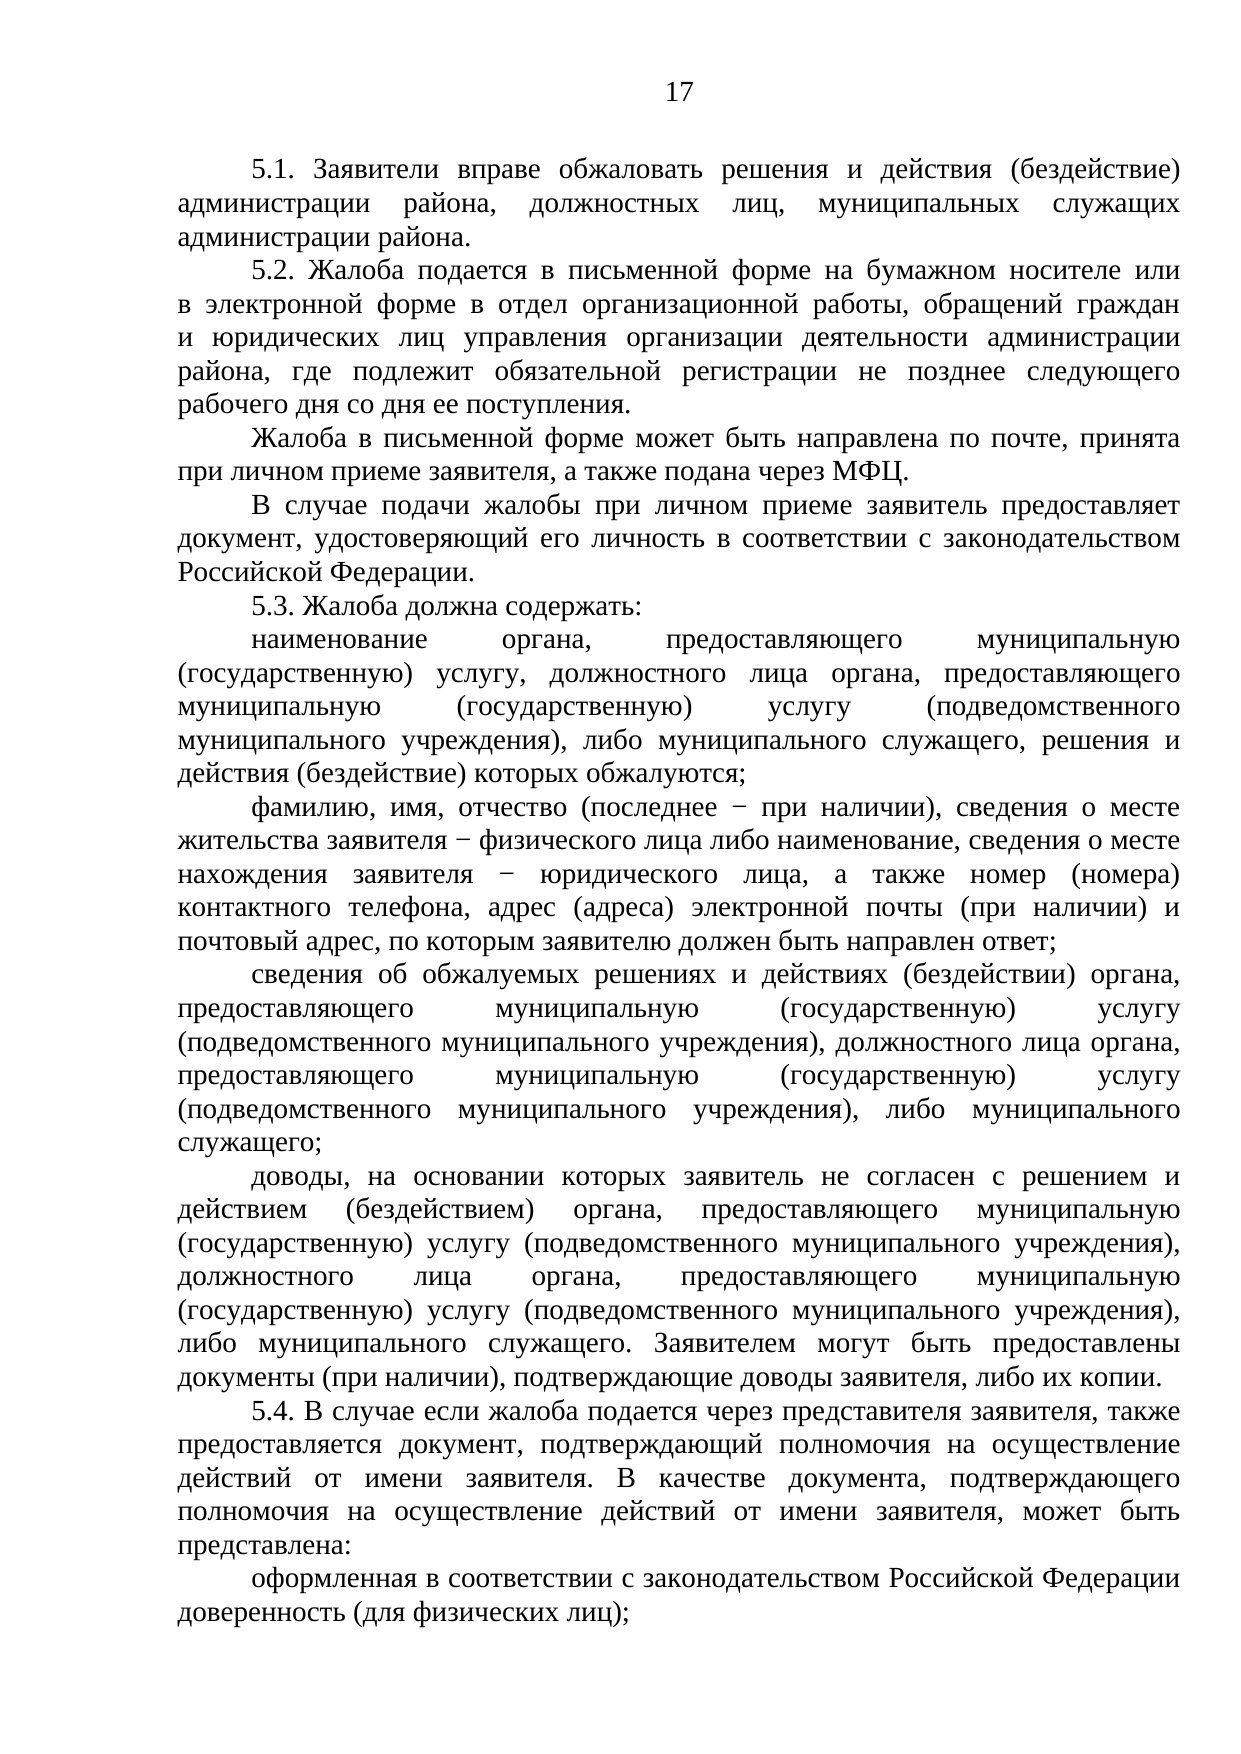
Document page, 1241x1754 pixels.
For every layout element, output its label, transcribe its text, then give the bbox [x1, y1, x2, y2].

text наименование органа, предоставляющего муниципальную (государственную) услугу, должностного лица органа, предоставляющего муниципальную (государственную) услугу (подведомственного муниципального учреждения), либо муниципального служащего, решения и действия (бездействие) которых обжалуются; [177, 621, 1181, 789]
text 5.1. Заявители вправе обжаловать решения и действия (бездействие) администрации района, должностных лиц, муниципальных служащих администрации района. [177, 152, 1181, 252]
text доводы, на основании которых заявитель не согласен с решением и действием (бездействием) органа, предоставляющего муниципальную (государственную) услугу (подведомственного муниципального учреждения), должностного лица органа, предоставляющего муниципальную (государственную) услугу (подведомственного муниципального учреждения), либо муниципального служащего. Заявителем могут быть предоставлены документы (при наличии), подтверждающие доводы заявителя, либо их копии. [177, 1158, 1181, 1393]
text фамилию, имя, отчество (последнее − при наличии), сведения о месте жительства заявителя − физического лица либо наименование, сведения о месте нахождения заявителя − юридического лица, а также номер (номера) контактного телефона, адрес (адреса) электронной почты (при наличии) и почтовый адрес, по которым заявителю должен быть направлен ответ; [177, 789, 1181, 957]
text 5.3. Жалоба должна содержать: [177, 588, 1181, 621]
text Жалоба в письменной форме может быть направлена по почте, принята при личном приеме заявителя, а также подана через МФЦ. [177, 420, 1181, 487]
text 5.4. В случае если жалоба подается через представителя заявителя, также предоставляется документ, подтверждающий полномочия на осуществление действий от имени заявителя. В качестве документа, подтверждающего полномочия на осуществление действий от имени заявителя, может быть представлена: [177, 1393, 1181, 1560]
text 5.2. Жалоба подается в письменной форме на бумажном носителе или в электронной форме в отдел организационной работы, обращений граждан и юридических лиц управления организации деятельности администрации района, где подлежит обязательной регистрации не позднее следующего рабочего дня со дня ее поступления. [177, 252, 1181, 420]
text В случае подачи жалобы при личном приеме заявитель предоставляет документ, удостоверяющий его личность в соответствии с законодательством Российской Федерации. [177, 487, 1181, 588]
text сведения об обжалуемых решениях и действиях (бездействии) органа, предоставляющего муниципальную (государственную) услугу (подведомственного муниципального учреждения), должностного лица органа, предоставляющего муниципальную (государственную) услугу (подведомственного муниципального учреждения), либо муниципального служащего; [177, 957, 1181, 1158]
text оформленная в соответствии с законодательством Российской Федерации доверенность (для физических лиц); [177, 1560, 1181, 1627]
